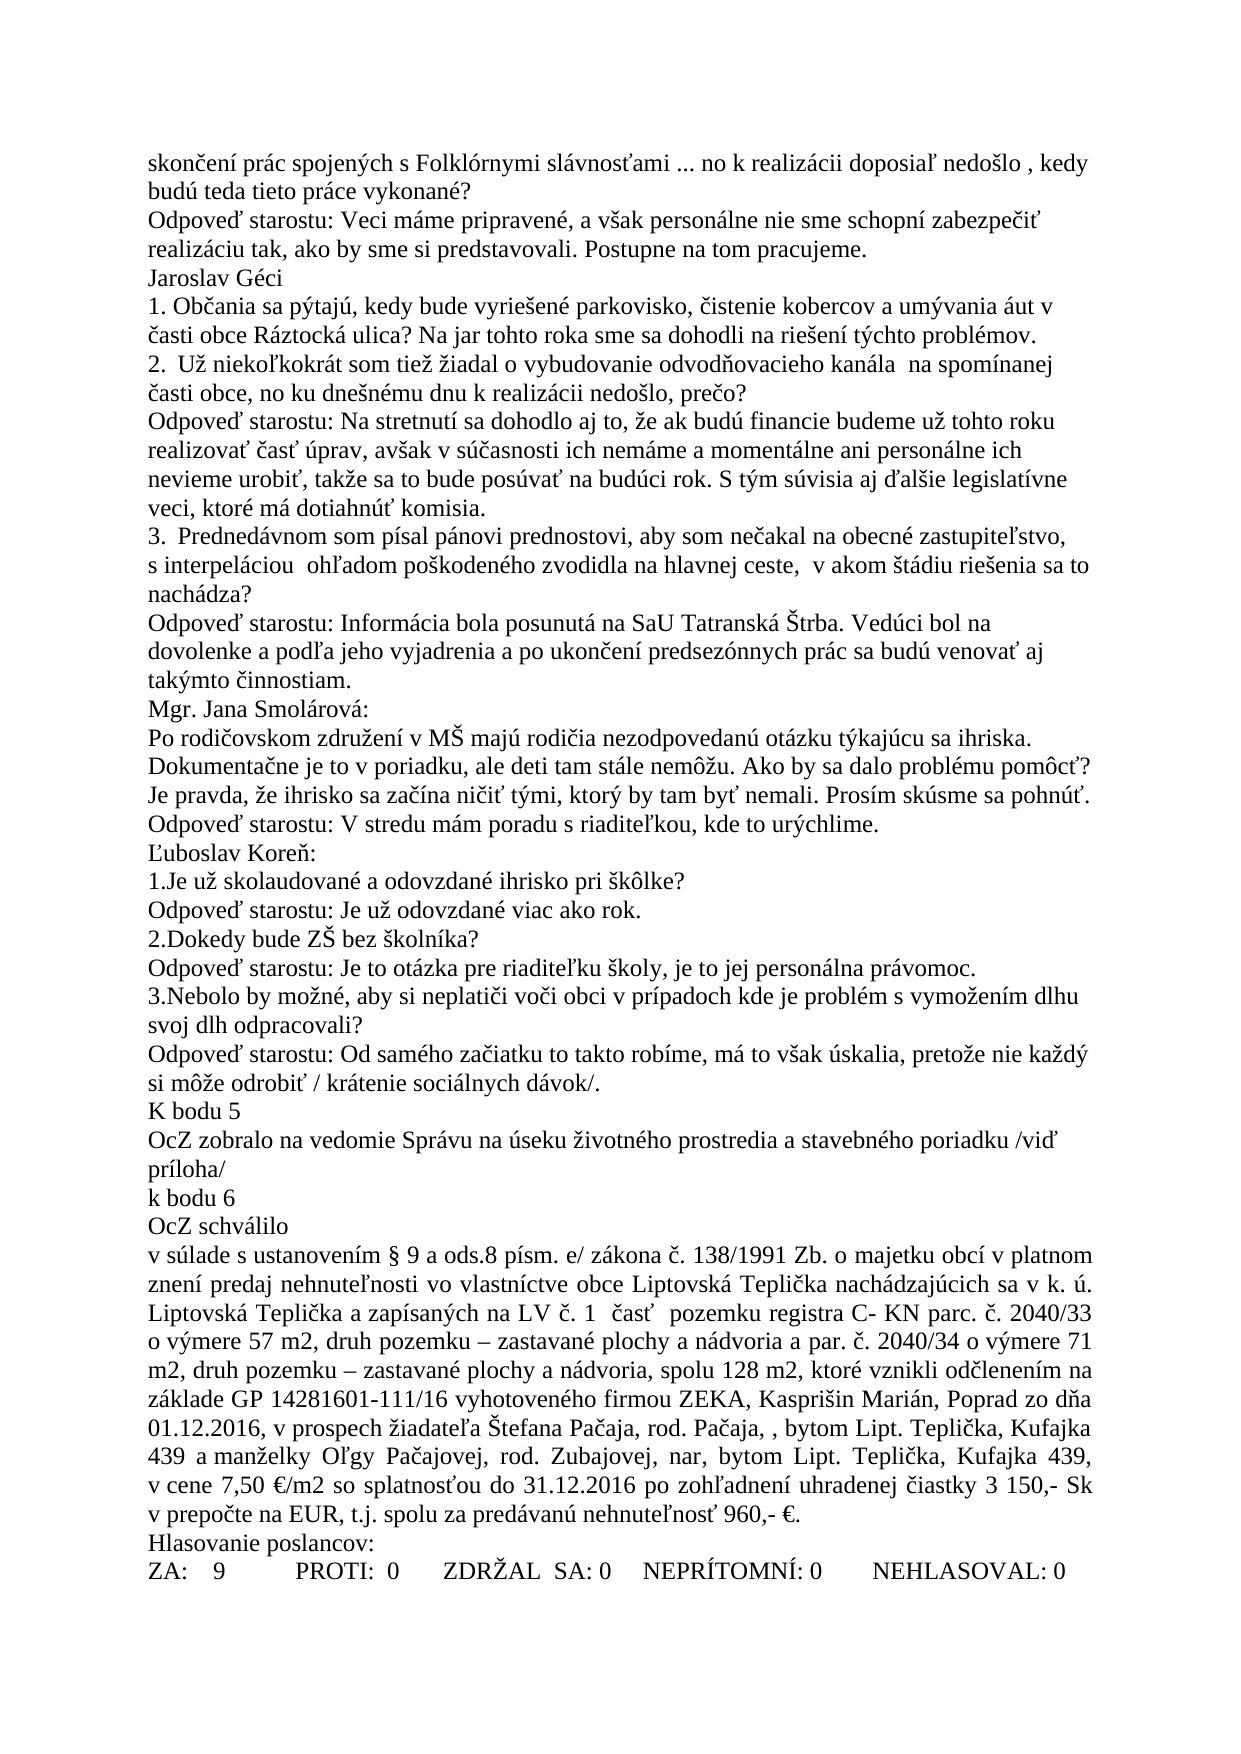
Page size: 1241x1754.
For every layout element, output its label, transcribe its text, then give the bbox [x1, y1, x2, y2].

text Hlasovanie poslancov: [148, 1528, 1093, 1556]
text 1. Občania sa pýtajú, kedy bude vyriešené parkovisko, čistenie kobercov a umývania áut v časti obce Ráztocká ulica? Na jar tohto roka sme sa dohodli na riešení týchto problémov. [148, 291, 1093, 349]
text ZA: 9 PROTI: 0 ZDRŽAL SA: 0 NEPRÍTOMNÍ: 0 NEHLASOVAL: 0 [148, 1556, 1093, 1585]
text K bodu 5 [148, 1096, 1093, 1125]
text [148, 148, 1093, 205]
text Odpoveď starostu: V stredu mám poradu s riaditeľkou, kde to urýchlime. [148, 809, 1093, 838]
text Odpoveď starostu: Je to otázka pre riaditeľku školy, je to jej personálna právomoc. [148, 953, 1093, 981]
text OcZ schválilo [148, 1211, 1093, 1240]
text Ľuboslav Koreň: [148, 838, 1093, 866]
text 3.Nebolo by možné, aby si neplatiči voči obci v prípadoch kde je problém s vymožením dlhu svoj dlh odpracovali? [148, 981, 1093, 1039]
text 3. Prednedávnom som písal pánovi prednostovi, aby som nečakal na obecné zastupiteľstvo, s interpeláciou ohľadom poškodeného zvodidla na hlavnej ceste, v akom štádiu riešenia sa to nachádza? [148, 521, 1093, 608]
text Odpoveď starostu: Na stretnutí sa dohodlo aj to, že ak budú financie budeme už tohto roku realizovať časť úprav, avšak v súčasnosti ich nemáme a momentálne ani personálne ich nevieme urobiť, takže sa to bude posúvať na budúci rok. S tým súvisia aj ďalšie legislatívne veci, ktoré má dotiahnúť komisia. [148, 406, 1093, 521]
text Mgr. Jana Smolárová: [148, 694, 1093, 723]
text Odpoveď starostu: Veci máme pripravené, a však personálne nie sme schopní zabezpečiť realizáciu tak, ako by sme si predstavovali. Postupne na tom pracujeme. [148, 205, 1093, 263]
text OcZ zobralo na vedomie Správu na úseku životného prostredia a stavebného poriadku /viď príloha/ [148, 1125, 1093, 1183]
text Jaroslav Géci [148, 263, 1093, 291]
text Po rodičovskom združení v MŠ majú rodičia nezodpovedanú otázku týkajúcu sa ihriska. Dokumentačne je to v poriadku, ale deti tam stále nemôžu. Ako by sa dalo problému pomôcť? Je pravda, že ihrisko sa začína ničiť tými, ktorý by tam byť nemali. Prosím skúsme sa pohnúť. [148, 723, 1093, 809]
text v súlade s ustanovením § 9 a ods.8 písm. e/ zákona č. 138/1991 Zb. o majetku obcí v platnom znení predaj nehnuteľnosti vo vlastníctve obce Liptovská Teplička nachádzajúcich sa v k. ú. Liptovská Teplička a zapísaných na LV č. 1 časť pozemku registra C- KN parc. č. 2040/33 o výmere 57 m2, druh pozemku – zastavané plochy a nádvoria a par. č. 2040/34 o výmere 71 m2, druh pozemku – zastavané plochy a nádvoria, spolu 128 m2, ktoré vznikli odčlenením na základe GP 14281601-111/16 vyhotoveného firmou ZEKA, Kasprišin Marián, Poprad zo dňa 01.12.2016, v prospech žiadateľa Štefana Pačaja, rod. Pačaja, , bytom Lipt. Teplička, Kufajka 439 a manželky Oľgy Pačajovej, rod. Zubajovej, nar, bytom Lipt. Teplička, Kufajka 439, v cene 7,50 €/m2 so splatnosťou do 31.12.2016 po zohľadnení uhradenej čiastky 3 150,- Sk v prepočte na EUR, t.j. spolu za predávanú nehnuteľnosť 960,- €. [148, 1240, 1093, 1528]
text Odpoveď starostu: Od samého začiatku to takto robíme, má to však úskalia, pretože nie každý si môže odrobiť / krátenie sociálnych dávok/. [148, 1039, 1093, 1096]
text 2. Už niekoľkokrát som tiež žiadal o vybudovanie odvodňovacieho kanála na spomínanej časti obce, no ku dnešnému dnu k realizácii nedošlo, prečo? [148, 349, 1093, 406]
text Odpoveď starostu: Je už odovzdané viac ako rok. [148, 895, 1093, 924]
text 1.Je už skolaudované a odovzdané ihrisko pri škôlke? [148, 866, 1093, 895]
text Odpoveď starostu: Informácia bola posunutá na SaU Tatranská Štrba. Vedúci bol na dovolenke a podľa jeho vyjadrenia a po ukončení predsezónnych prác sa budú venovať aj takýmto činnostiam. [148, 608, 1093, 694]
text k bodu 6 [148, 1183, 1093, 1211]
text 2.Dokedy bude ZŠ bez školníka? [148, 924, 1093, 953]
